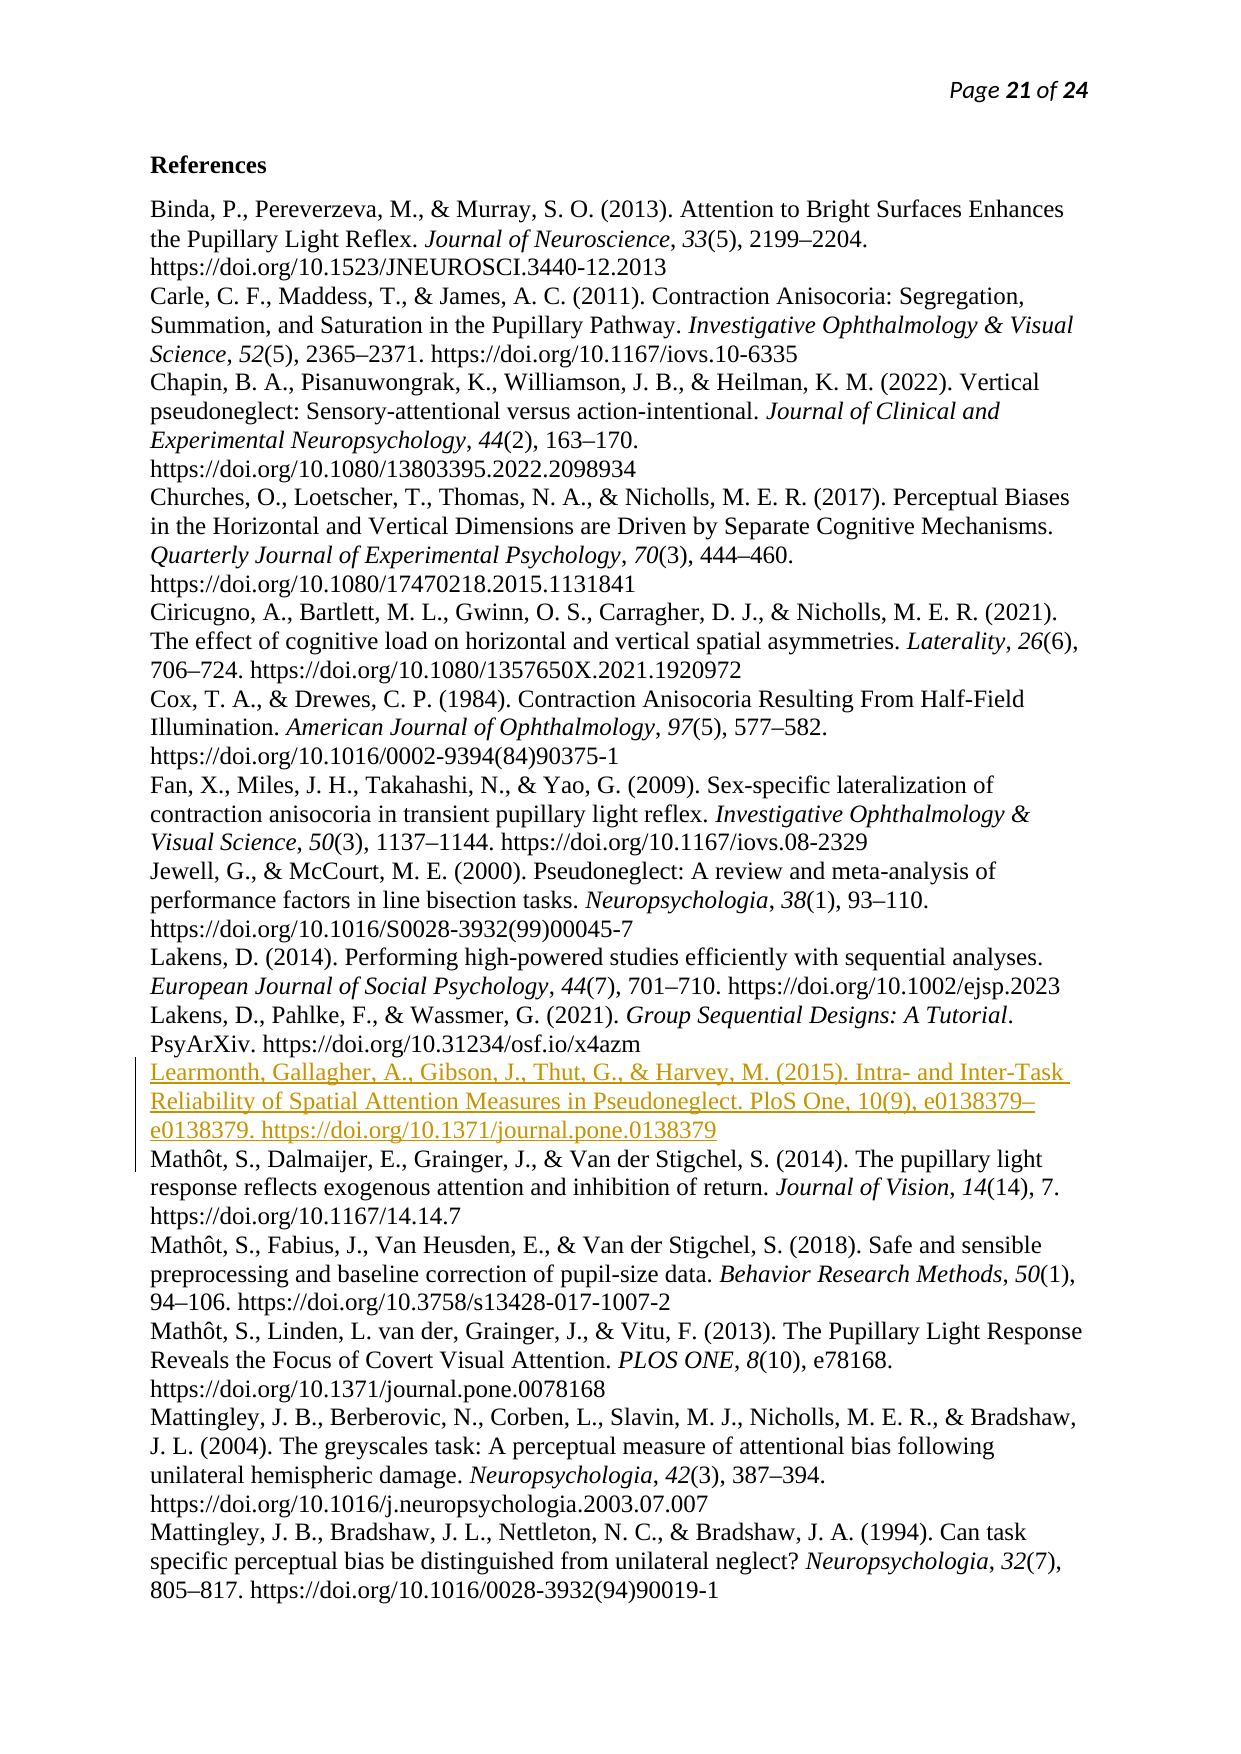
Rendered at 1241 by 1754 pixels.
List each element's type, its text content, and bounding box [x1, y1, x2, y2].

text Cox, T. A., & Drewes, C. P. (1984). Contraction Anisocoria Resulting From Half-Field Illumination. American Journal of Ophthalmology, 97(5), 577–582. https://doi.org/10.1016/0002-9394(84)90375-1 [150, 684, 1090, 770]
text Lakens, D., Pahlke, F., & Wassmer, G. (2021). Group Sequential Designs: A Tutorial. PsyArXiv. https://doi.org/10.31234/osf.io/x4azm [150, 1000, 1090, 1057]
text Fan, X., Miles, J. H., Takahashi, N., & Yao, G. (2009). Sex-specific lateralization of contraction anisocoria in transient pupillary light reflex. Investigative Ophthalmology & Visual Science, 50(3), 1137–1144. https://doi.org/10.1167/iovs.08-2329 [150, 770, 1090, 856]
text Mattingley, J. B., Bradshaw, J. L., Nettleton, N. C., & Bradshaw, J. A. (1994). Can task specific perceptual bias be distinguished from unilateral neglect? Neuropsychologia, 32(7), 805–817. https://doi.org/10.1016/0028-3932(94)90019-1 [150, 1517, 1090, 1604]
text Lakens, D. (2014). Performing high-powered studies efficiently with sequential analyses. European Journal of Social Psychology, 44(7), 701–710. https://doi.org/10.1002/ejsp.2023 [150, 942, 1090, 1000]
text Mathôt, S., Linden, L. van der, Grainger, J., & Vitu, F. (2013). The Pupillary Light Response Reveals the Focus of Covert Visual Attention. PLOS ONE, 8(10), e78168. https://doi.org/10.1371/journal.pone.0078168 [150, 1316, 1090, 1402]
text Ciricugno, A., Bartlett, M. L., Gwinn, O. S., Carragher, D. J., & Nicholls, M. E. R. (2021). The effect of cognitive load on horizontal and vertical spatial asymmetries. Laterality, 26(6), 706–724. https://doi.org/10.1080/1357650X.2021.1920972 [150, 597, 1090, 684]
text References [150, 150, 1090, 179]
text Chapin, B. A., Pisanuwongrak, K., Williamson, J. B., & Heilman, K. M. (2022). Vertical pseudoneglect: Sensory-attentional versus action-intentional. Journal of Clinical and Experimental Neuropsychology, 44(2), 163–170. https://doi.org/10.1080/13803395.2022.2098934 [150, 367, 1090, 482]
text Carle, C. F., Maddess, T., & James, A. C. (2011). Contraction Anisocoria: Segregation, Summation, and Saturation in the Pupillary Pathway. Investigative Ophthalmology & Visual Science, 52(5), 2365–2371. https://doi.org/10.1167/iovs.10-6335 [150, 281, 1090, 367]
text Mattingley, J. B., Berberovic, N., Corben, L., Slavin, M. J., Nicholls, M. E. R., & Bradshaw, J. L. (2004). The greyscales task: A perceptual measure of attentional bias following unilateral hemispheric damage. Neuropsychologia, 42(3), 387–394. https://doi.org/10.1016/j.neuropsychologia.2003.07.007 [150, 1402, 1090, 1517]
text Binda, P., Pereverzeva, M., & Murray, S. O. (2013). Attention to Bright Surfaces Enhances the Pupillary Light Reflex. Journal of Neuroscience, 33(5), 2199–2204. https://doi.org/10.1523/JNEUROSCI.3440-12.2013 [150, 193, 1090, 281]
text Churches, O., Loetscher, T., Thomas, N. A., & Nicholls, M. E. R. (2017). Perceptual Biases in the Horizontal and Vertical Dimensions are Driven by Separate Cognitive Mechanisms. Quarterly Journal of Experimental Psychology, 70(3), 444–460. https://doi.org/10.1080/17470218.2015.1131841 [150, 482, 1090, 597]
text Mathôt, S., Dalmaijer, E., Grainger, J., & Van der Stigchel, S. (2014). The pupillary light response reflects exogenous attention and inhibition of return. Journal of Vision, 14(14), 7. https://doi.org/10.1167/14.14.7 [150, 1144, 1090, 1230]
text Jewell, G., & McCourt, M. E. (2000). Pseudoneglect: A review and meta-analysis of performance factors in line bisection tasks. Neuropsychologia, 38(1), 93–110. https://doi.org/10.1016/S0028-3932(99)00045-7 [150, 856, 1090, 942]
text Mathôt, S., Fabius, J., Van Heusden, E., & Van der Stigchel, S. (2018). Safe and sensible preprocessing and baseline correction of pupil-size data. Behavior Research Methods, 50(1), 94–106. https://doi.org/10.3758/s13428-017-1007-2 [150, 1230, 1090, 1316]
